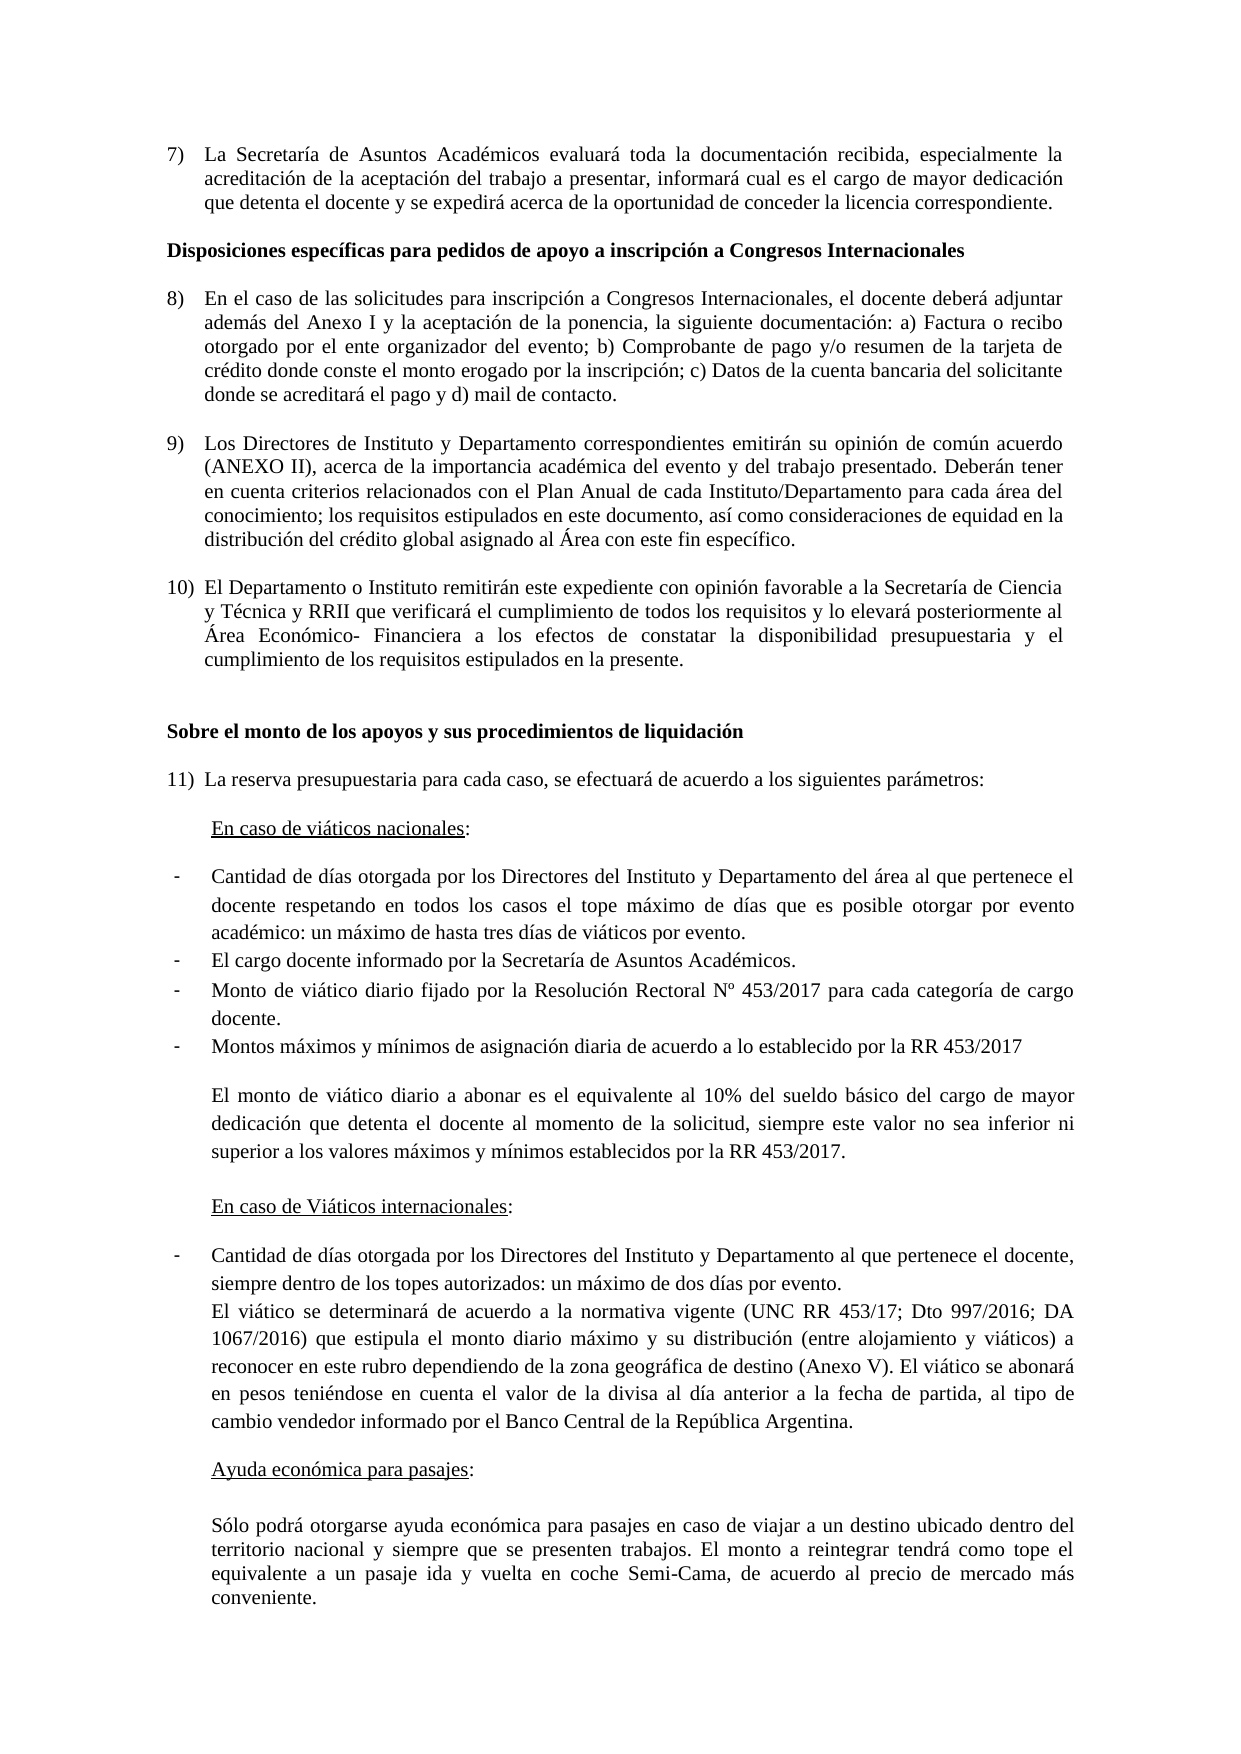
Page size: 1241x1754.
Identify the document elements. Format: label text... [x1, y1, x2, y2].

text Sobre el monto de los apoyos y sus procedimientos de liquidación [167, 719, 1064, 743]
list Cantidad de días otorgada por los Directores del Instituto y Departamento al que pertenece el docente, siempre dentro de los topes autorizados: un máximo de dos días por evento. [173, 1242, 1076, 1295]
list La Secretaría de Asuntos Académicos evaluará toda la documentación recibida, especialmente la acreditación de la aceptación del trabajo a presentar, informará cual es el cargo de mayor dedicación que detenta el docente y se expedirá acerca de la oportunidad de conceder la licencia correspondiente. [167, 142, 1064, 214]
list Montos máximos y mínimos de asignación diaria de acuerdo a lo establecido por la RR 453/2017 [173, 1033, 1076, 1059]
list El Departamento o Instituto remitirán este expediente con opinión favorable a la Secretaría de Ciencia y Técnica y RRII que verificará el cumplimiento de todos los requisitos y lo elevará posteriormente al Área Económico- Financiera a los efectos de constatar la disponibilidad presupuestaria y el cumplimiento de los requisitos estipulados en la presente. [167, 575, 1064, 671]
text En caso de viáticos nacionales: [211, 815, 1076, 839]
list El cargo docente informado por la Secretaría de Asuntos Académicos. [173, 948, 1076, 973]
list Cantidad de días otorgada por los Directores del Instituto y Departamento del área al que pertenece el docente respetando en todos los casos el tope máximo de días que es posible otorgar por evento académico: un máximo de hasta tres días de viáticos por evento. [173, 863, 1076, 944]
text El viático se determinará de acuerdo a la normativa vigente (UNC RR 453/17; Dto 997/2016; DA 1067/2016) que estipula el monto diario máximo y su distribución (entre alojamiento y viáticos) a reconocer en este rubro dependiendo de la zona geográfica de destino (Anexo V). El viático se abonará en pesos teniéndose en cuenta el valor de la divisa al día anterior a la fecha de partida, al tipo de cambio vendedor informado por el Banco Central de la República Argentina. [211, 1298, 1076, 1433]
text Ayuda económica para pasajes: [211, 1457, 1076, 1481]
list Los Directores de Instituto y Departamento correspondientes emitirán su opinión de común acuerdo (ANEXO II), acerca de la importancia académica del evento y del trabajo presentado. Deberán tener en cuenta criterios relacionados con el Plan Anual de cada Instituto/Departamento para cada área del conocimiento; los requisitos estipulados en este documento, así como consideraciones de equidad en la distribución del crédito global asignado al Área con este fin específico. [167, 430, 1064, 551]
text En caso de Viáticos internacionales: [211, 1194, 1076, 1218]
list En el caso de las solicitudes para inscripción a Congresos Internacionales, el docente deberá adjuntar además del Anexo I y la aceptación de la ponencia, la siguiente documentación: a) Factura o recibo otorgado por el ente organizador del evento; b) Comprobante de pago y/o resumen de la tarjeta de crédito donde conste el monto erogado por la inscripción; c) Datos de la cuenta bancaria del solicitante donde se acreditará el pago y d) mail de contacto. [167, 286, 1064, 406]
text Disposiciones específicas para pedidos de apoyo a inscripción a Congresos Internacionales [167, 238, 1064, 262]
list Monto de viático diario fijado por la Resolución Rectoral Nº 453/2017 para cada categoría de cargo docente. [173, 977, 1076, 1030]
list La reserva presupuestaria para cada caso, se efectuará de acuerdo a los siguientes parámetros: [167, 767, 1064, 791]
text El monto de viático diario a abonar es el equivalente al 10% del sueldo básico del cargo de mayor dedicación que detenta el docente al momento de la solicitud, siempre este valor no sea inferior ni superior a los valores máximos y mínimos establecidos por la RR 453/2017. [211, 1083, 1076, 1163]
text Sólo podrá otorgarse ayuda económica para pasajes en caso de viajar a un destino ubicado dentro del territorio nacional y siempre que se presenten trabajos. El monto a reintegrar tendrá como tope el equivalente a un pasaje ida y vuelta en coche Semi-Cama, de acuerdo al precio de mercado más conveniente. [211, 1513, 1076, 1609]
